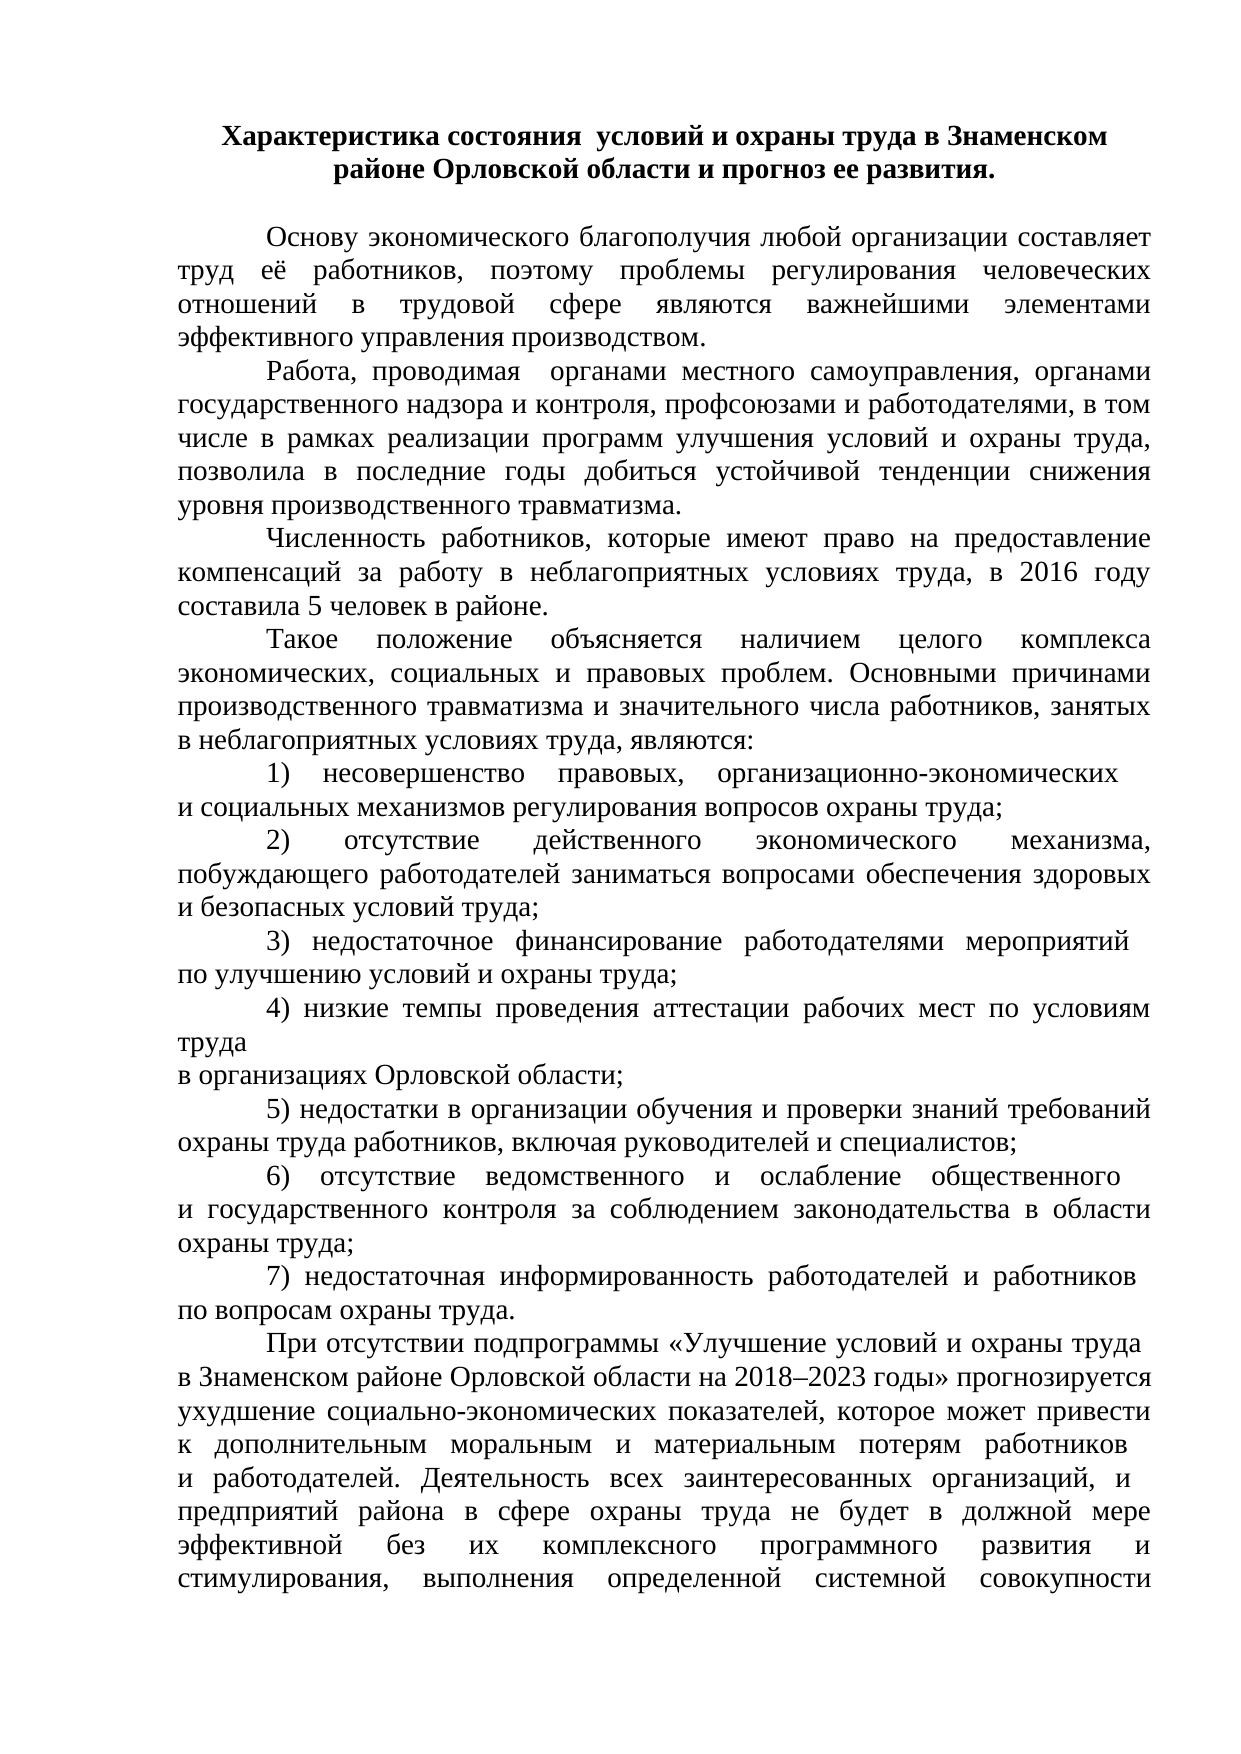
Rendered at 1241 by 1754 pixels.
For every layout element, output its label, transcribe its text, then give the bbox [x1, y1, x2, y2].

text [177, 1326, 1152, 1594]
text Такое положение объясняется наличием целого комплекса экономических, социальных и правовых проблем. Основными причинами производственного травматизма и значительного числа работников, занятых в неблагоприятных условиях труда, являются: [177, 621, 1152, 755]
text 4) низкие темпы проведения аттестации рабочих мест по условиям труда в организациях Орловской области; [177, 990, 1152, 1091]
text Работа, проводимая органами местного самоуправления, органами государственного надзора и контроля, профсоюзами и работодателями, в том числе в рамках реализации программ улучшения условий и охраны труда, позволила в последние годы добиться устойчивой тенденции снижения уровня производственного травматизма. [177, 353, 1152, 521]
text 2) отсутствие действенного экономического механизма, побуждающего работодателей заниматься вопросами обеспечения здоровых и безопасных условий труда; [177, 822, 1152, 923]
text 1) несовершенство правовых, организационно-экономических и социальных механизмов регулирования вопросов охраны труда; [177, 755, 1152, 822]
text Характеристика состояния условий и охраны труда в Знаменском районе Орловской области и прогноз ее развития. [177, 118, 1152, 185]
text Численность работников, которые имеют право на предоставление компенсаций за работу в неблагоприятных условиях труда, в 2016 году составила 5 человек в районе. [177, 521, 1152, 621]
text 7) недостаточная информированность работодателей и работников по вопросам охраны труда. [177, 1258, 1152, 1326]
text 6) отсутствие ведомственного и ослабление общественного и государственного контроля за соблюдением законодательства в области охраны труда; [177, 1158, 1152, 1258]
text Основу экономического благополучия любой организации составляет труд её работников, поэтому проблемы регулирования человеческих отношений в трудовой сфере являются важнейшими элементами эффективного управления производством. [177, 219, 1152, 353]
text 3) недостаточное финансирование работодателями мероприятий по улучшению условий и охраны труда; [177, 923, 1152, 990]
text 5) недостатки в организации обучения и проверки знаний требований охраны труда работников, включая руководителей и специалистов; [177, 1091, 1152, 1158]
